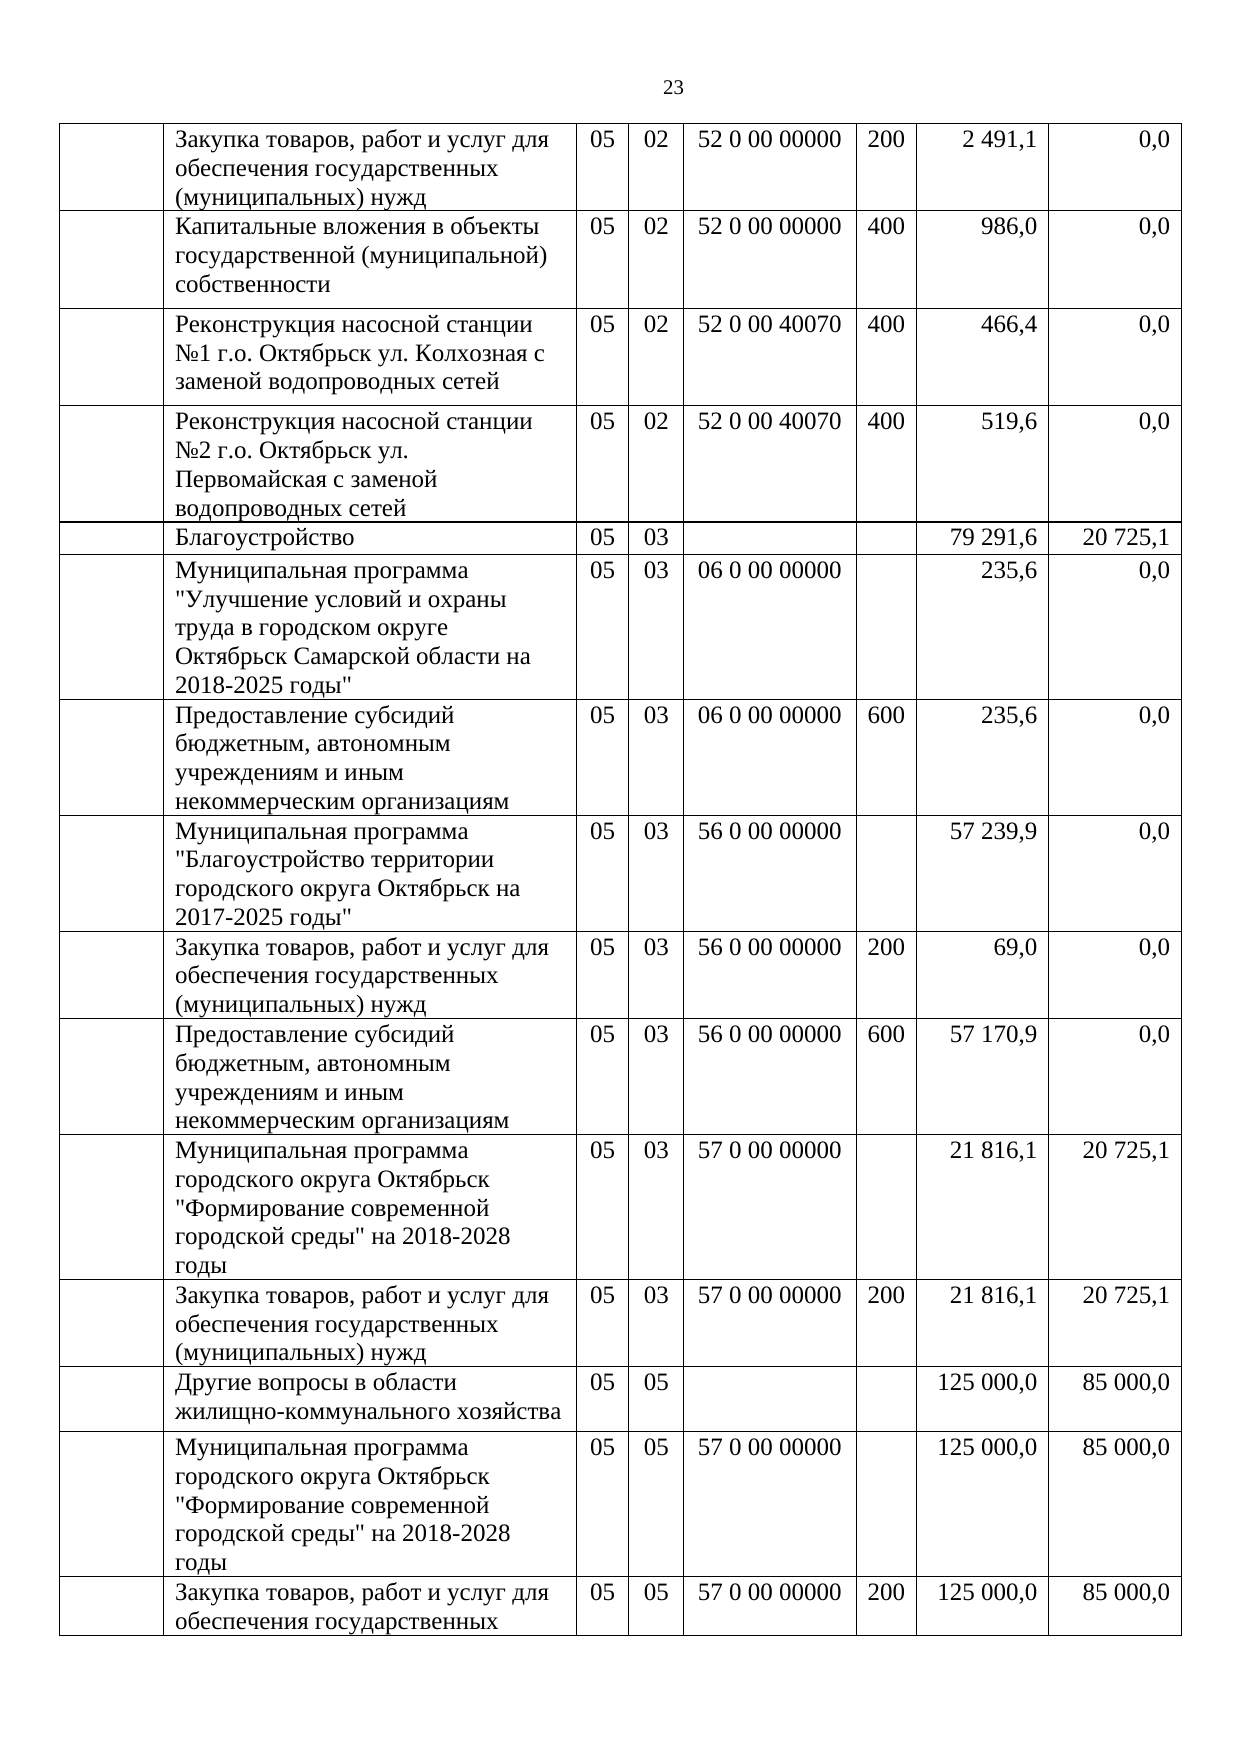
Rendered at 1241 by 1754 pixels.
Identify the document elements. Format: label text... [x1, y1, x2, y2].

table_cell 03 [629, 1280, 683, 1366]
table_cell Благоустройство [164, 523, 576, 554]
table_cell [60, 816, 163, 931]
table_cell 986,0 [917, 211, 1048, 308]
table_cell Предоставление субсидий бюджетным, автономным учреждениям и иным некоммерческим организациям [164, 700, 576, 815]
table_cell Закупка товаров, работ и услуг для обеспечения государственных (муниципальных) нужд [164, 932, 576, 1018]
table_cell 57 0 00 00000 [684, 1577, 856, 1635]
table_cell [60, 1280, 163, 1366]
table_cell Муниципальная программа "Благоустройство территории городского округа Октябрьск на 2017-2025 годы" [164, 816, 576, 931]
table_cell 69,0 [917, 932, 1048, 1018]
table_cell 20 725,1 [1049, 523, 1181, 554]
table_cell 85 000,0 [1049, 1577, 1181, 1635]
table_cell 05 [629, 1577, 683, 1635]
table_cell 21 816,1 [917, 1280, 1048, 1366]
table_cell 02 [629, 124, 683, 210]
table_cell 52 0 00 40070 [684, 406, 856, 521]
table_cell [60, 523, 163, 554]
table_cell [684, 1367, 856, 1431]
table_cell 02 [629, 406, 683, 521]
table_cell 466,4 [917, 309, 1048, 405]
table_cell 52 0 00 40070 [684, 309, 856, 405]
table_cell [60, 700, 163, 815]
table_cell [857, 816, 916, 931]
table_cell Муниципальная программа городского округа Октябрьск "Формирование современной городской среды" на 2018-2028 годы [164, 1135, 576, 1279]
table_cell 03 [629, 700, 683, 815]
table_cell 600 [857, 1019, 916, 1134]
table_cell Капитальные вложения в объекты государственной (муниципальной) собственности [164, 211, 576, 308]
table_cell 05 [577, 523, 628, 554]
table_cell [60, 1432, 163, 1576]
table_cell 56 0 00 00000 [684, 816, 856, 931]
table_cell 05 [577, 555, 628, 699]
table_cell 05 [577, 1280, 628, 1366]
table_cell 05 [577, 700, 628, 815]
table_cell 600 [857, 700, 916, 815]
table_cell 05 [577, 1577, 628, 1635]
table_cell Другие вопросы в области жилищно-коммунального хозяйства [164, 1367, 576, 1431]
table_cell 05 [577, 1019, 628, 1134]
table_cell 57 239,9 [917, 816, 1048, 931]
table_cell Реконструкция насосной станции №2 г.о. Октябрьск ул. Первомайская с заменой водопроводных сетей [164, 406, 576, 521]
table_cell Муниципальная программа городского округа Октябрьск "Формирование современной городской среды" на 2018-2028 годы [164, 1432, 576, 1576]
table_cell Закупка товаров, работ и услуг для обеспечения государственных (муниципальных) нужд [164, 1280, 576, 1366]
table_cell [60, 406, 163, 521]
table_cell [857, 1367, 916, 1431]
table_cell 0,0 [1049, 211, 1181, 308]
table_cell 05 [577, 932, 628, 1018]
table_cell 125 000,0 [917, 1432, 1048, 1576]
table_cell 125 000,0 [917, 1577, 1048, 1635]
table_cell 56 0 00 00000 [684, 932, 856, 1018]
table_cell Реконструкция насосной станции №1 г.о. Октябрьск ул. Колхозная с заменой водопроводных сетей [164, 309, 576, 405]
table_cell 519,6 [917, 406, 1048, 521]
table_cell Предоставление субсидий бюджетным, автономным учреждениям и иным некоммерческим организациям [164, 1019, 576, 1134]
table_cell [684, 523, 856, 554]
table_cell 02 [629, 211, 683, 308]
table_cell 0,0 [1049, 309, 1181, 405]
table_cell 03 [629, 1135, 683, 1279]
table_cell 0,0 [1049, 932, 1181, 1018]
table_cell 05 [577, 1367, 628, 1431]
table_cell 0,0 [1049, 406, 1181, 521]
table_cell [60, 1367, 163, 1431]
table_cell 0,0 [1049, 1019, 1181, 1134]
table_cell 400 [857, 406, 916, 521]
table_cell 200 [857, 932, 916, 1018]
table_cell [60, 932, 163, 1018]
table_cell 05 [577, 309, 628, 405]
table_cell 400 [857, 211, 916, 308]
table_cell 79 291,6 [917, 523, 1048, 554]
table_cell Закупка товаров, работ и услуг для обеспечения государственных (муниципальных) нужд [164, 124, 576, 210]
table_cell [60, 1019, 163, 1134]
table_cell 52 0 00 00000 [684, 211, 856, 308]
table_cell 05 [629, 1432, 683, 1576]
table_cell [60, 211, 163, 308]
table_cell 85 000,0 [1049, 1367, 1181, 1431]
table_cell [60, 1135, 163, 1279]
table_cell 235,6 [917, 555, 1048, 699]
table_cell 05 [577, 211, 628, 308]
table_cell Муниципальная программа "Улучшение условий и охраны труда в городском округе Октябрьск Самарской области на 2018-2025 годы" [164, 555, 576, 699]
table_cell 200 [857, 1577, 916, 1635]
table_cell 20 725,1 [1049, 1280, 1181, 1366]
table_cell 85 000,0 [1049, 1432, 1181, 1576]
table_cell 05 [577, 406, 628, 521]
table_cell [60, 555, 163, 699]
table_cell [857, 1135, 916, 1279]
table_cell 05 [577, 1135, 628, 1279]
table_cell 02 [629, 309, 683, 405]
table_cell 03 [629, 523, 683, 554]
table_cell [60, 309, 163, 405]
table_cell 200 [857, 1280, 916, 1366]
table_cell 57 170,9 [917, 1019, 1048, 1134]
table_cell 0,0 [1049, 700, 1181, 815]
table_cell 03 [629, 1019, 683, 1134]
table_cell [857, 555, 916, 699]
table_cell 05 [577, 816, 628, 931]
table_cell [60, 124, 163, 210]
table_cell 03 [629, 816, 683, 931]
table_cell 0,0 [1049, 124, 1181, 210]
table_cell 06 0 00 00000 [684, 700, 856, 815]
table_cell 200 [857, 124, 916, 210]
table_cell [857, 523, 916, 554]
table_cell 05 [629, 1367, 683, 1431]
table_cell 05 [577, 124, 628, 210]
table_cell 57 0 00 00000 [684, 1135, 856, 1279]
table_cell 0,0 [1049, 816, 1181, 931]
table_cell 2 491,1 [917, 124, 1048, 210]
table_cell [60, 1577, 163, 1635]
table_cell [857, 1432, 916, 1576]
table_cell 235,6 [917, 700, 1048, 815]
table_cell 52 0 00 00000 [684, 124, 856, 210]
table_cell 03 [629, 555, 683, 699]
table_cell 03 [629, 932, 683, 1018]
table_cell 20 725,1 [1049, 1135, 1181, 1279]
table_cell 57 0 00 00000 [684, 1432, 856, 1576]
table_cell 05 [577, 1432, 628, 1576]
table_cell 0,0 [1049, 555, 1181, 699]
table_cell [164, 1577, 576, 1635]
table_cell 06 0 00 00000 [684, 555, 856, 699]
table_cell 21 816,1 [917, 1135, 1048, 1279]
table_cell 400 [857, 309, 916, 405]
table_cell 57 0 00 00000 [684, 1280, 856, 1366]
table_cell 125 000,0 [917, 1367, 1048, 1431]
table_cell 56 0 00 00000 [684, 1019, 856, 1134]
